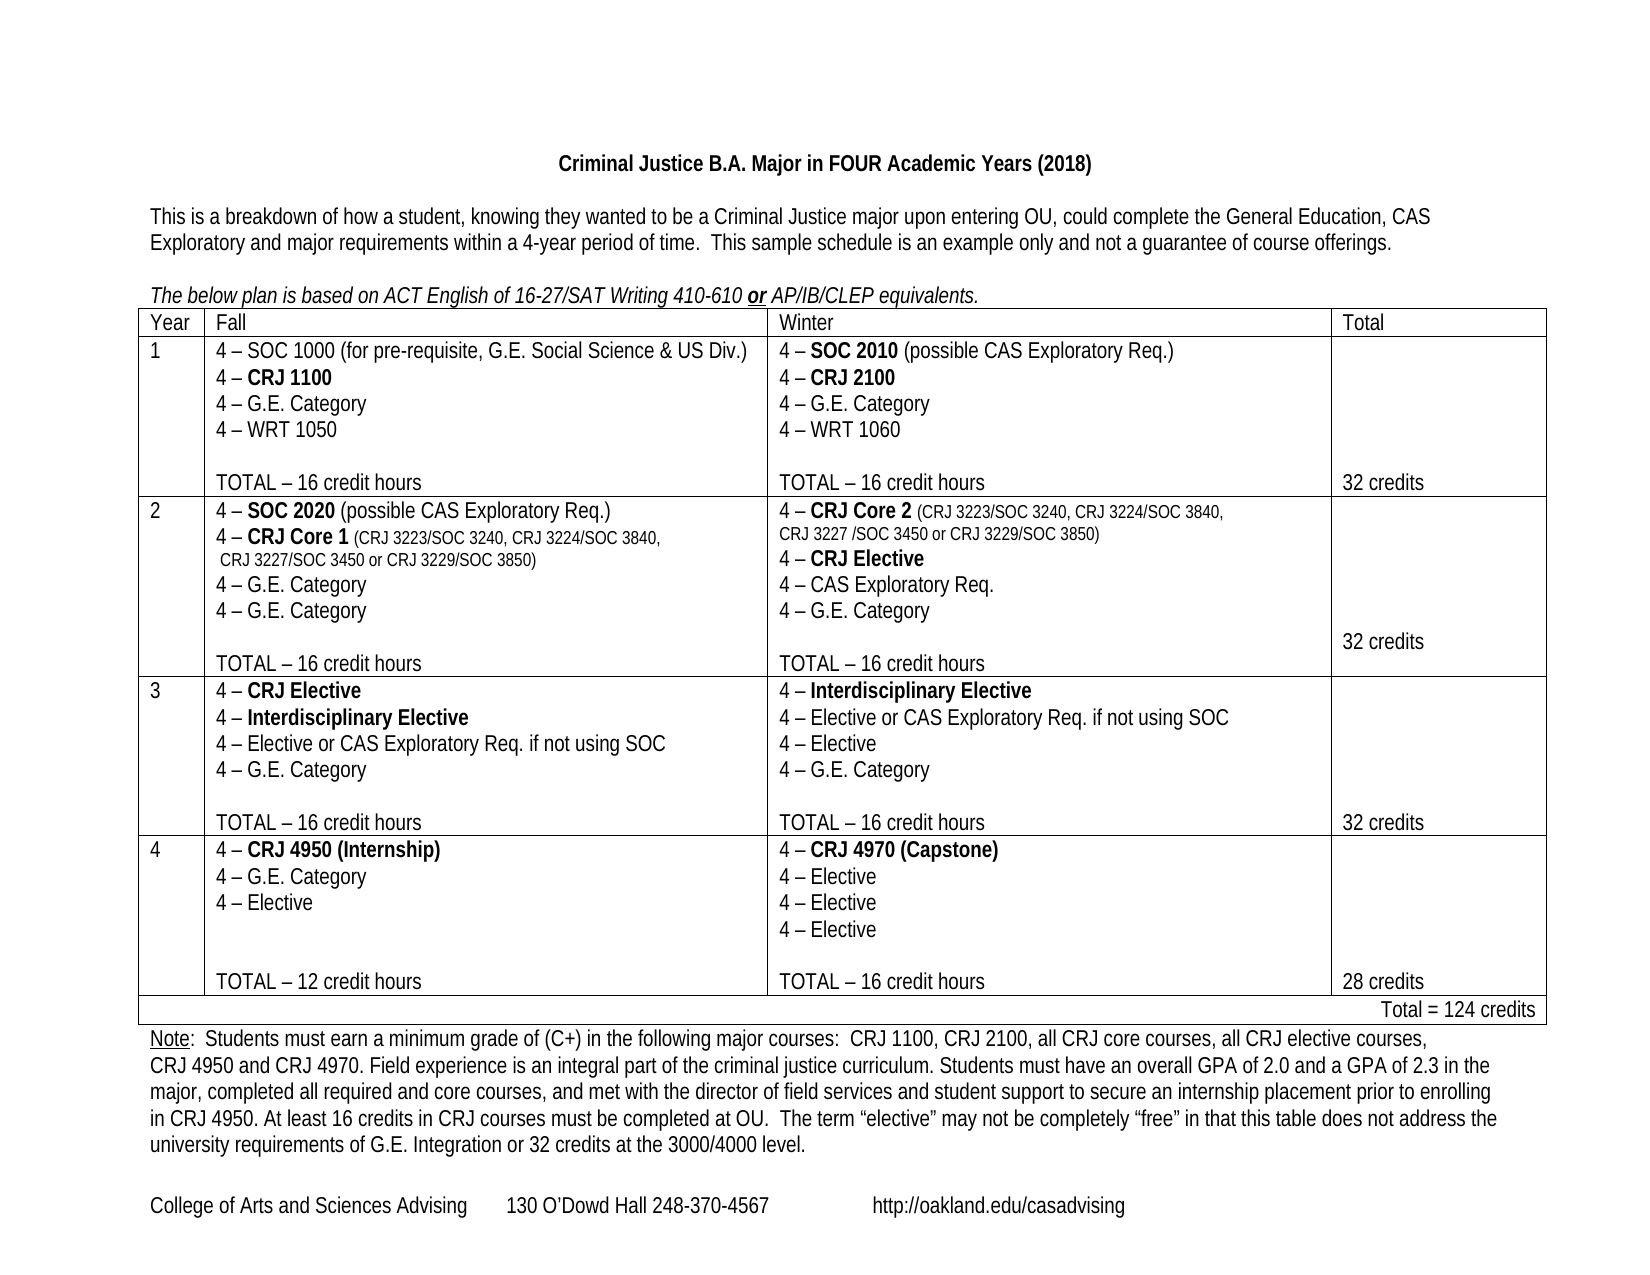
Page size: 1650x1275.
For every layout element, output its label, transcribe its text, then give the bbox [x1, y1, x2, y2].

text The below plan is based on ACT English of 16-27/SAT Writing 410-610 or AP/IB/CLEP equivalents. [150, 282, 1500, 308]
table_cell 4 – CRJ Core 2 (CRJ 3223/SOC 3240, CRJ 3224/SOC 3840, CRJ 3227 /SOC 3450 or CRJ 3229/SOC 3850) 4 – CRJ Elective 4 – CAS Exploratory Req. 4 – G.E. Category TOTAL – 16 credit hours [768, 497, 1331, 676]
table_header Fall [205, 309, 767, 336]
table_cell Total = 124 credits [139, 996, 1546, 1024]
table_cell 4 – SOC 2010 (possible CAS Exploratory Req.) 4 – CRJ 2100 4 – G.E. Category 4 – WRT 1060 TOTAL – 16 credit hours [768, 337, 1331, 496]
table_cell 1 [139, 337, 204, 496]
table_header Year [139, 309, 204, 336]
table_cell 3 [139, 677, 204, 835]
table_cell 4 [139, 836, 204, 994]
table_cell 32 credits [1332, 337, 1546, 496]
table_cell 4 – SOC 1000 (for pre-requisite, G.E. Social Science & US Div.) 4 – CRJ 1100 4 – G.E. Category 4 – WRT 1050 TOTAL – 16 credit hours [205, 337, 767, 496]
table_cell 4 – CRJ 4950 (Internship) 4 – G.E. Category 4 – Elective TOTAL – 12 credit hours [205, 836, 767, 994]
table_header Winter [768, 309, 1331, 336]
table_cell 2 [139, 497, 204, 676]
table_header Total [1332, 309, 1546, 336]
table_cell 4 – CRJ 4970 (Capstone) 4 – Elective 4 – Elective 4 – Elective TOTAL – 16 credit hours [768, 836, 1331, 994]
table_cell 32 credits [1332, 677, 1546, 835]
table_cell 4 – Interdisciplinary Elective 4 – Elective or CAS Exploratory Req. if not using SOC 4 – Elective 4 – G.E. Category TOTAL – 16 credit hours [768, 677, 1331, 835]
table_cell 4 – SOC 2020 (possible CAS Exploratory Req.) 4 – CRJ Core 1 (CRJ 3223/SOC 3240, CRJ 3224/SOC 3840, CRJ 3227/SOC 3450 or CRJ 3229/SOC 3850) 4 – G.E. Category 4 – G.E. Category TOTAL – 16 credit hours [205, 497, 767, 676]
text This is a breakdown of how a student, knowing they wanted to be a Criminal Justice major upon entering OU, could complete the General Education, CAS Exploratory and major requirements within a 4-year period of time. This sample schedule is an example only and not a guarantee of course offerings. [150, 203, 1500, 255]
text Criminal Justice B.A. Major in FOUR Academic Years (2018) [150, 150, 1500, 176]
table_cell 4 – CRJ Elective 4 – Interdisciplinary Elective 4 – Elective or CAS Exploratory Req. if not using SOC 4 – G.E. Category TOTAL – 16 credit hours [205, 677, 767, 835]
table_cell 32 credits [1332, 497, 1546, 676]
table_cell 28 credits [1332, 836, 1546, 994]
text Note: Students must earn a minimum grade of (C+) in the following major courses: CRJ 1100, CRJ 2100, all CRJ core courses, all CRJ elective courses, CRJ 4950 and CRJ 4970. Field experience is an integral part of the criminal justice curriculum. Students must have an overall GPA of 2.0 and a GPA of 2.3 in the major, completed all required and core courses, and met with the director of field services and student support to secure an internship placement prior to enrolling in CRJ 4950. At least 16 credits in CRJ courses must be completed at OU. The term “elective” may not be completely “free” in that this table does not address the university requirements of G.E. Integration or 32 credits at the 3000/4000 level. [150, 1025, 1500, 1157]
